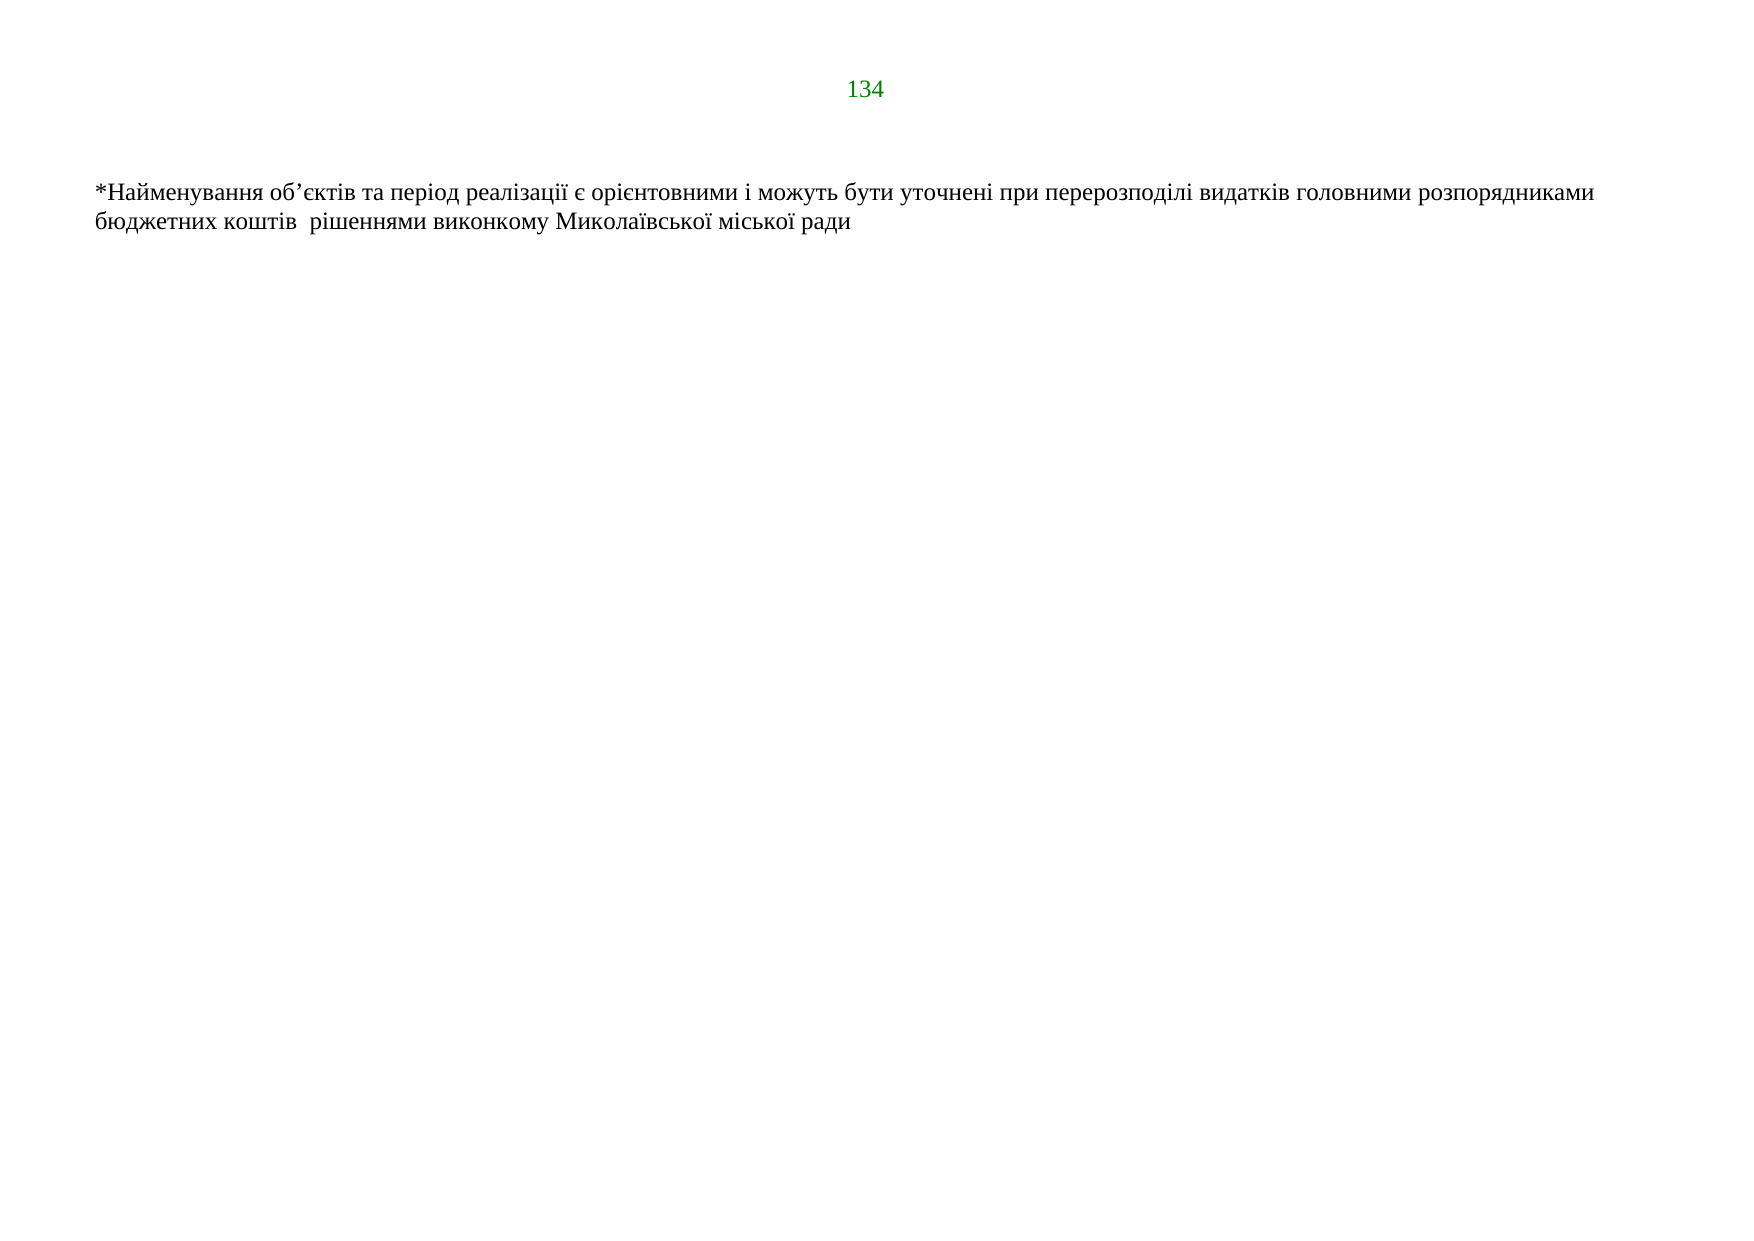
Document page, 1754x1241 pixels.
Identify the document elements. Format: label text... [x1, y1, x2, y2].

text *Найменування об’єктів та період реалізації є орієнтовними і можуть бути уточнені при перерозподілі видатків головними розпорядниками бюджетних коштів рішеннями виконкому Миколаївської міської ради [94, 177, 1636, 235]
